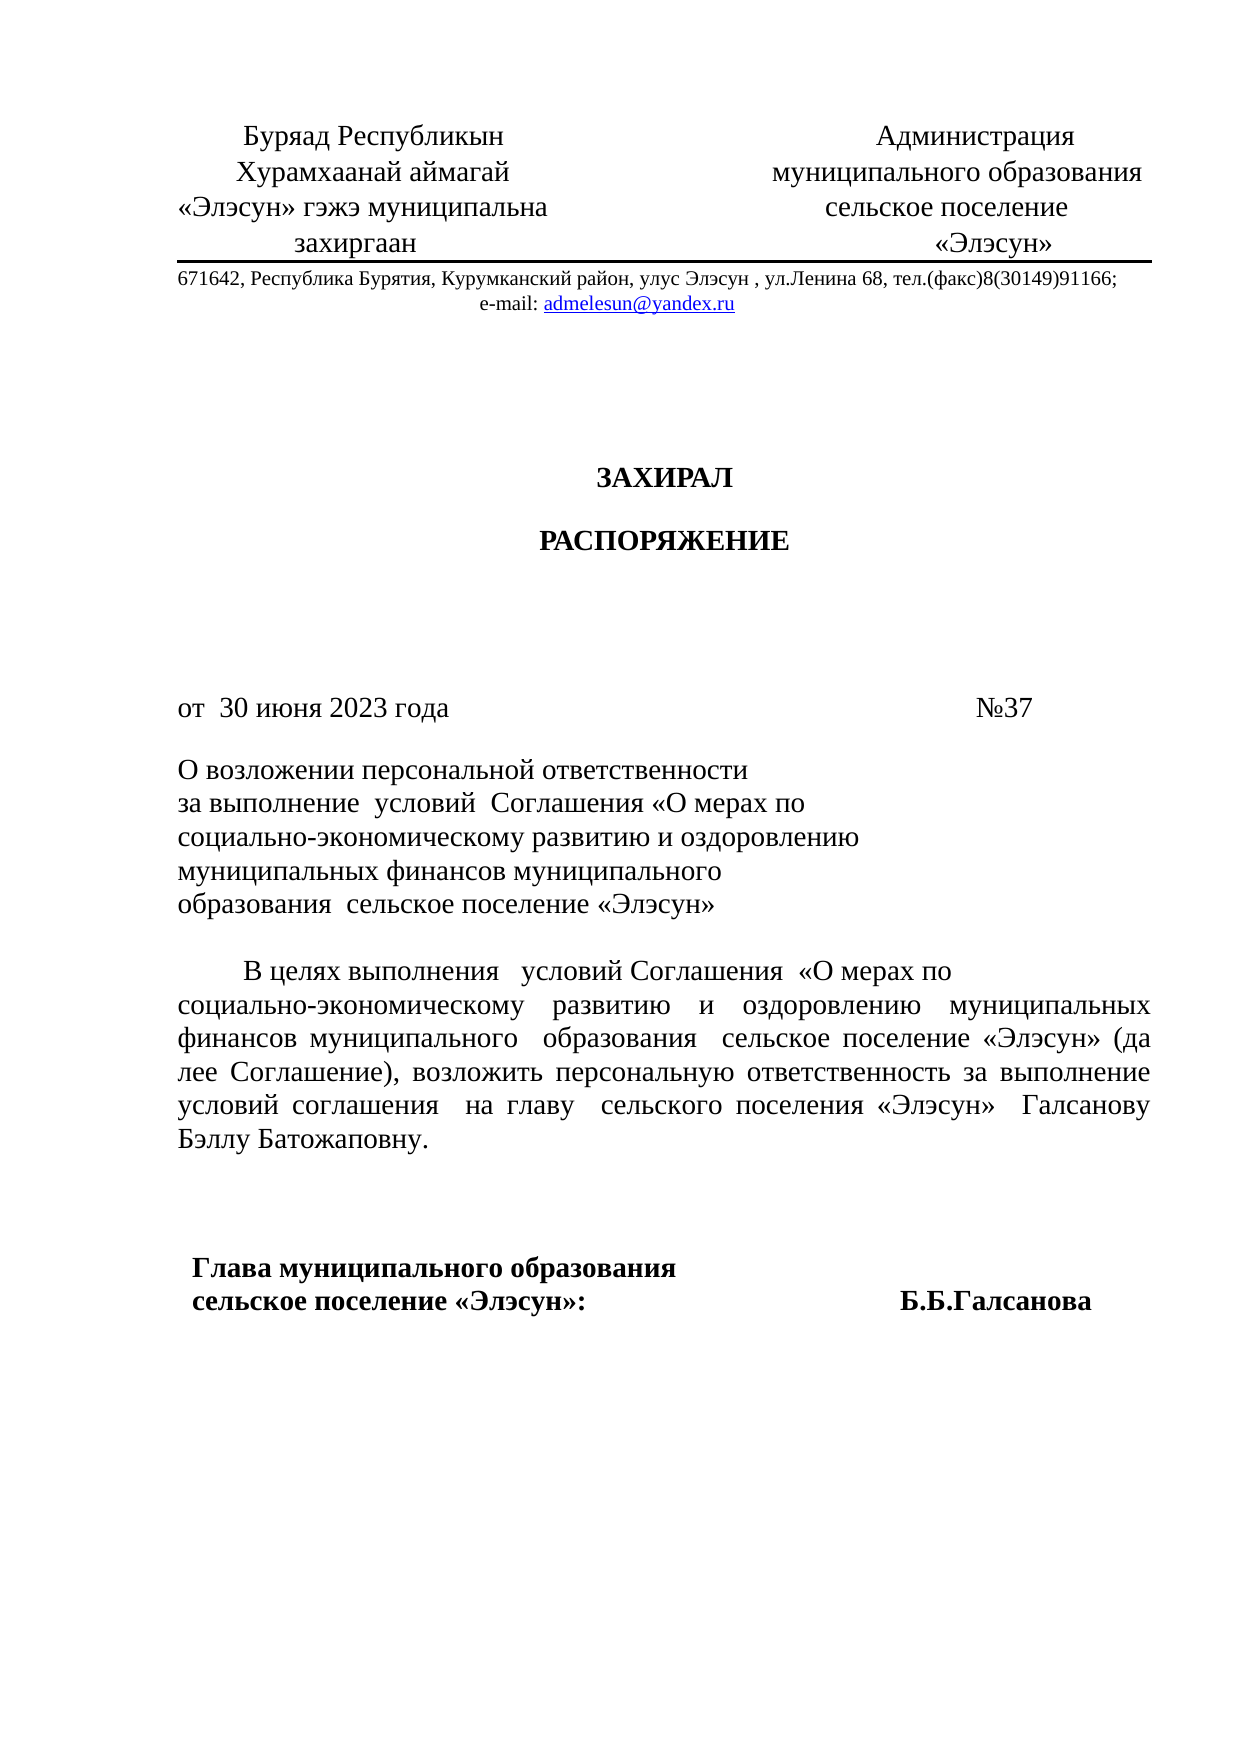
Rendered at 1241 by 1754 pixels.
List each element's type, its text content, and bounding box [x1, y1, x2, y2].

text В целях выполнения условий Соглашения «О мерах по [177, 953, 1152, 987]
text за выполнение условий Соглашения «О мерах по [177, 786, 1152, 819]
text Хурамхаанай аймагай муниципального образования [177, 154, 1152, 187]
text социально-экономическому развитию и оздоровлению муниципальных финансов муниципального образования сельское поселение «Элэсун» (да лее Соглашение), возложить персональную ответственность за выполнение условий соглашения на главу сельского поселения «Элэсун» Галсанову Бэллу Батожаповну. [177, 987, 1152, 1154]
text сельское поселение «Элэсун»: Б.Б.Галсанова [177, 1283, 1152, 1317]
text РАСПОРЯЖЕНИЕ [177, 523, 1152, 556]
text e-mail: admelesun@yandex.ru [177, 291, 1152, 315]
text Буряад Республикын Администрация [177, 118, 1152, 152]
text социально-экономическому развитию и оздоровлению [177, 819, 1152, 853]
text Глава муниципального образования [177, 1250, 1152, 1283]
text захиргаан «Элэсун» [177, 225, 1152, 260]
text О возложении персональной ответственности [177, 752, 1152, 786]
text образования сельское поселение «Элэсун» [177, 886, 1152, 920]
text муниципальных финансов муниципального [177, 853, 1152, 886]
text ЗАХИРАЛ [177, 461, 1152, 494]
text «Элэсун» гэжэ муниципальна сельское поселение [177, 189, 1152, 223]
text от 30 июня 2023 года №37 [177, 691, 1152, 724]
text 671642, Республика Бурятия, Курумканский район, улус Элэсун , ул.Ленина 68, тел.(факс)8(30149)91166; [177, 265, 1152, 289]
